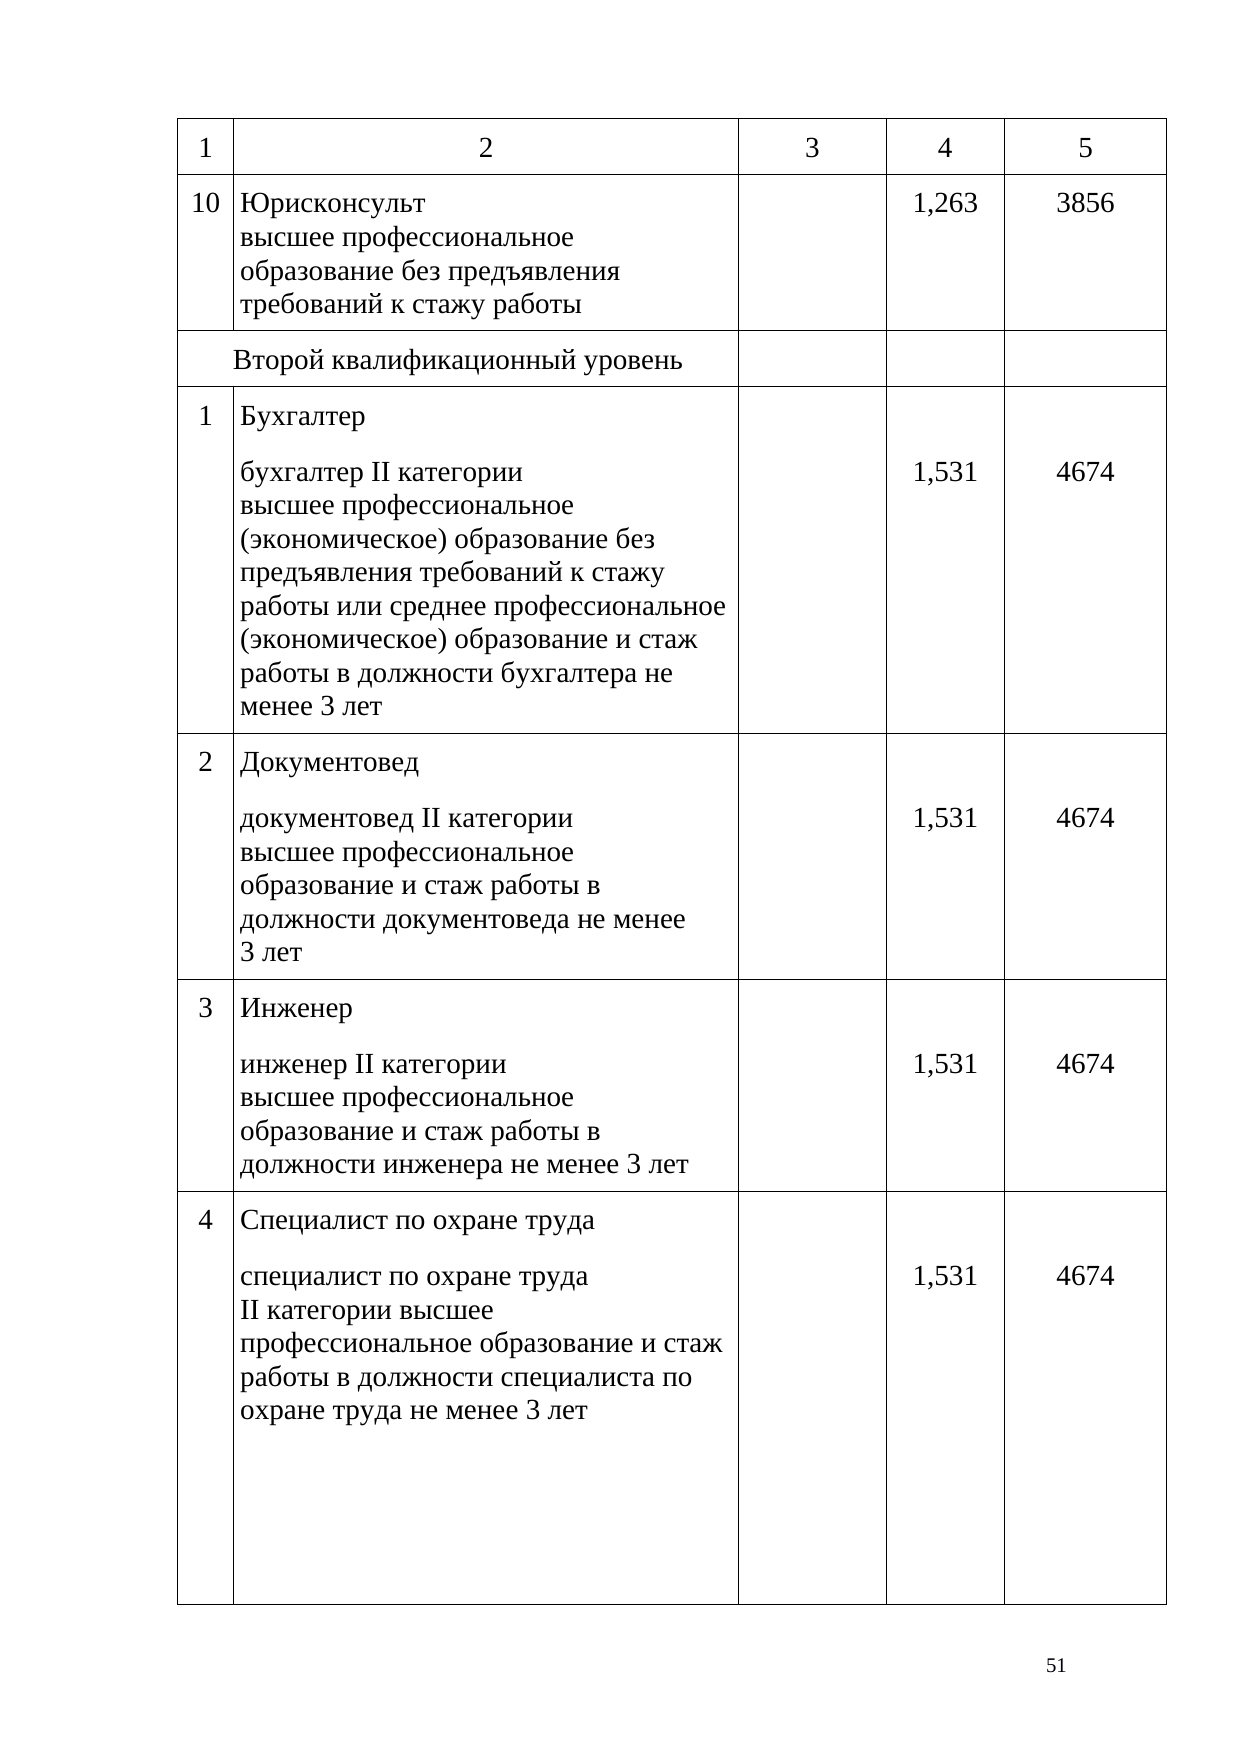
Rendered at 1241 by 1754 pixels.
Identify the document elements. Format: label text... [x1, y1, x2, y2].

table_cell [1005, 734, 1166, 788]
table_cell 4 [178, 1192, 233, 1604]
table_cell [887, 1192, 1004, 1247]
table_cell [887, 387, 1004, 442]
table_cell бухгалтер II категории высшее профессиональное (экономическое) образование без предъявления требований к стажу работы или среднее профессиональное (экономическое) образование и стаж работы в должности бухгалтера не менее 3 лет [234, 442, 738, 733]
table_cell 3 [178, 980, 233, 1191]
table_header 5 [1005, 119, 1166, 174]
table_cell [739, 1247, 886, 1604]
table_cell 1,531 [887, 789, 1004, 978]
table_cell документовед II категории высшее профессиональное образование и стаж работы в должности документоведа не менее 3 лет [234, 789, 738, 978]
table_cell [1005, 387, 1166, 442]
table_cell 10 [178, 175, 233, 330]
table_header 3 [739, 119, 886, 174]
table_cell [1005, 1192, 1166, 1247]
table_cell 1 [178, 387, 233, 733]
table_header 2 [234, 119, 738, 174]
table_cell 1,531 [887, 1247, 1004, 1604]
table_cell [887, 331, 1004, 386]
table_header 4 [887, 119, 1004, 174]
table_cell Юрисконсульт высшее профессиональное образование без предъявления требований к стажу работы [234, 175, 738, 330]
table_cell [739, 734, 886, 788]
table_cell Инженер [234, 980, 738, 1034]
table_cell [739, 387, 886, 442]
table_cell 1,531 [887, 1034, 1004, 1191]
table_cell [887, 734, 1004, 788]
table_cell 4674 [1005, 442, 1166, 733]
table_cell специалист по охране труда II категории высшее профессиональное образование и стаж работы в должности специалиста по охране труда не менее 3 лет [234, 1247, 738, 1604]
table_cell [739, 789, 886, 978]
table_cell 2 [178, 734, 233, 978]
table_cell 3856 [1005, 175, 1166, 330]
table_cell [739, 980, 886, 1034]
table_cell инженер II категории высшее профессиональное образование и стаж работы в должности инженера не менее 3 лет [234, 1034, 738, 1191]
table_cell 4674 [1005, 1034, 1166, 1191]
table_cell Специалист по охране труда [234, 1192, 738, 1247]
table_header 1 [178, 119, 233, 174]
table_cell 1,263 [887, 175, 1004, 330]
table_cell Документовед [234, 734, 738, 788]
table_cell Бухгалтер [234, 387, 738, 442]
table_cell [739, 1192, 886, 1247]
table_cell 4674 [1005, 789, 1166, 978]
table_cell Второй квалификационный уровень [178, 331, 738, 386]
table_cell 1,531 [887, 442, 1004, 733]
table_cell [887, 980, 1004, 1034]
table_cell [739, 175, 886, 330]
table_cell [739, 1034, 886, 1191]
table_cell [739, 331, 886, 386]
table_cell [739, 442, 886, 733]
table_cell [1005, 331, 1166, 386]
table_cell 4674 [1005, 1247, 1166, 1604]
table_cell [1005, 980, 1166, 1034]
